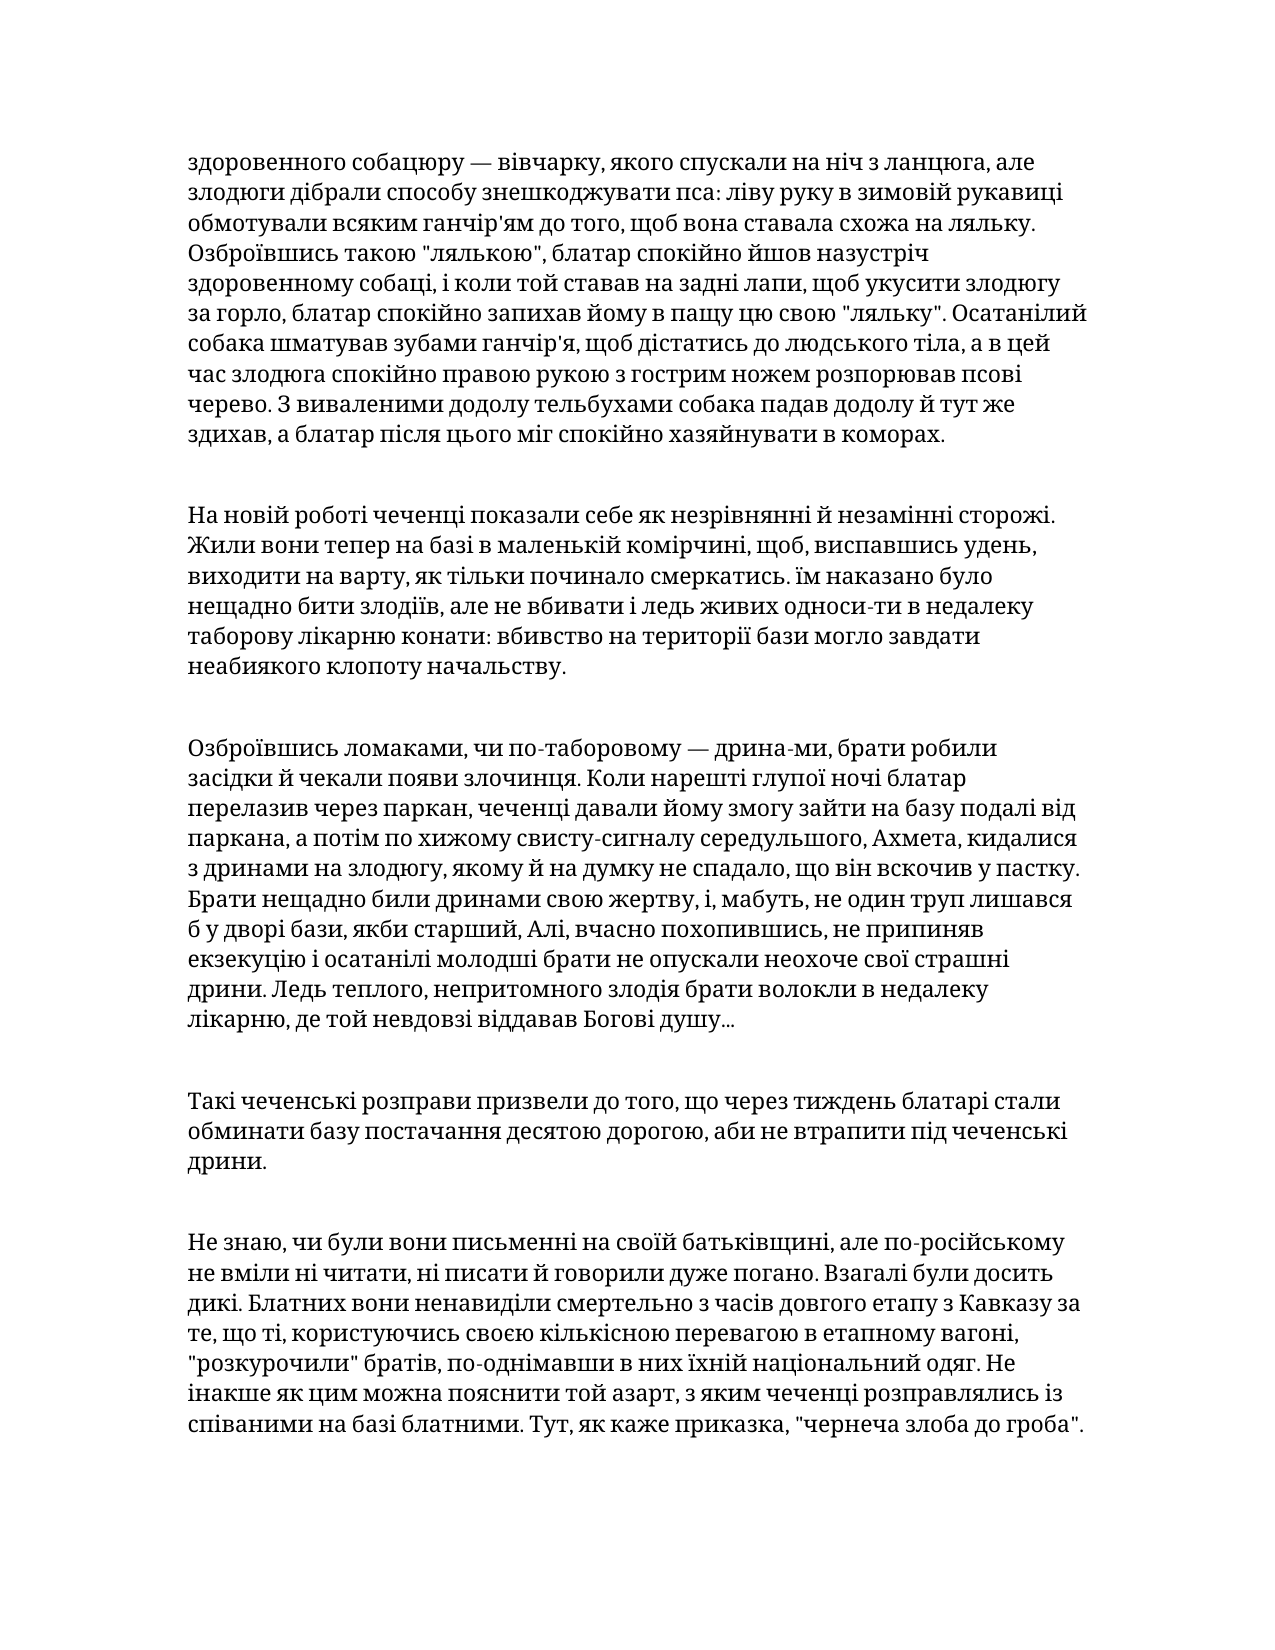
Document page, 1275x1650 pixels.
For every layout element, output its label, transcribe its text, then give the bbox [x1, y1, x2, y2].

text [187, 150, 1087, 448]
text Не знаю, чи були вони письменні на своїй батьківщині, але по-російському не вміли ні читати, ні писати й говорили дуже погано. Взагалі були досить дикі. Блатних вони ненавиділи смертельно з часів довгого етапу з Кавказу за те, що ті, користуючись своєю кількісною перевагою в етапному вагоні, "розкурочили" братів, по-однімавши в них їхній національний одяг. Не інакше як цим можна пояснити той азарт, з яким чеченці розправлялись із співаними на базі блатними. Тут, як каже приказка, "чернеча злоба до гроба". [187, 1200, 1087, 1438]
text Такі чеченські розправи призвели до того, що через тиждень блатарі стали обминати базу постачання десятою дорогою, аби не втрапити під чеченські дрини. [187, 1058, 1087, 1175]
text Озброївшись ломаками, чи по-таборовому — дрина-ми, брати робили засідки й чекали появи злочинця. Коли нарешті глупої ночі блатар перелазив через паркан, чеченці давали йому змогу зайти на базу подалі від паркана, а потім по хижому свисту-сигналу середульшого, Ахмета, кидалися з дринами на злодюгу, якому й на думку не спадало, що він вскочив у пастку. Брати нещадно били дринами свою жертву, і, мабуть, не один труп лишався б у дворі бази, якби старший, Алі, вчасно похопившись, не припиняв екзекуцію і осатанілі молодші брати не опускали неохоче свої страшні дрини. Ледь теплого, непритомного злодія брати волокли в недалеку лікарню, де той невдовзі віддавав Богові душу... [187, 705, 1087, 1034]
text На новій роботі чеченці показали себе як незрівнянні й незамінні сторожі. Жили вони тепер на базі в маленькій комірчині, щоб, виспавшись удень, виходити на варту, як тільки починало смеркатись. їм наказано було нещадно бити злодіїв, але не вбивати і ледь живих односи-ти в недалеку таборову лікарню конати: вбивство на території бази могло завдати неабиякого клопоту начальству. [187, 473, 1087, 681]
